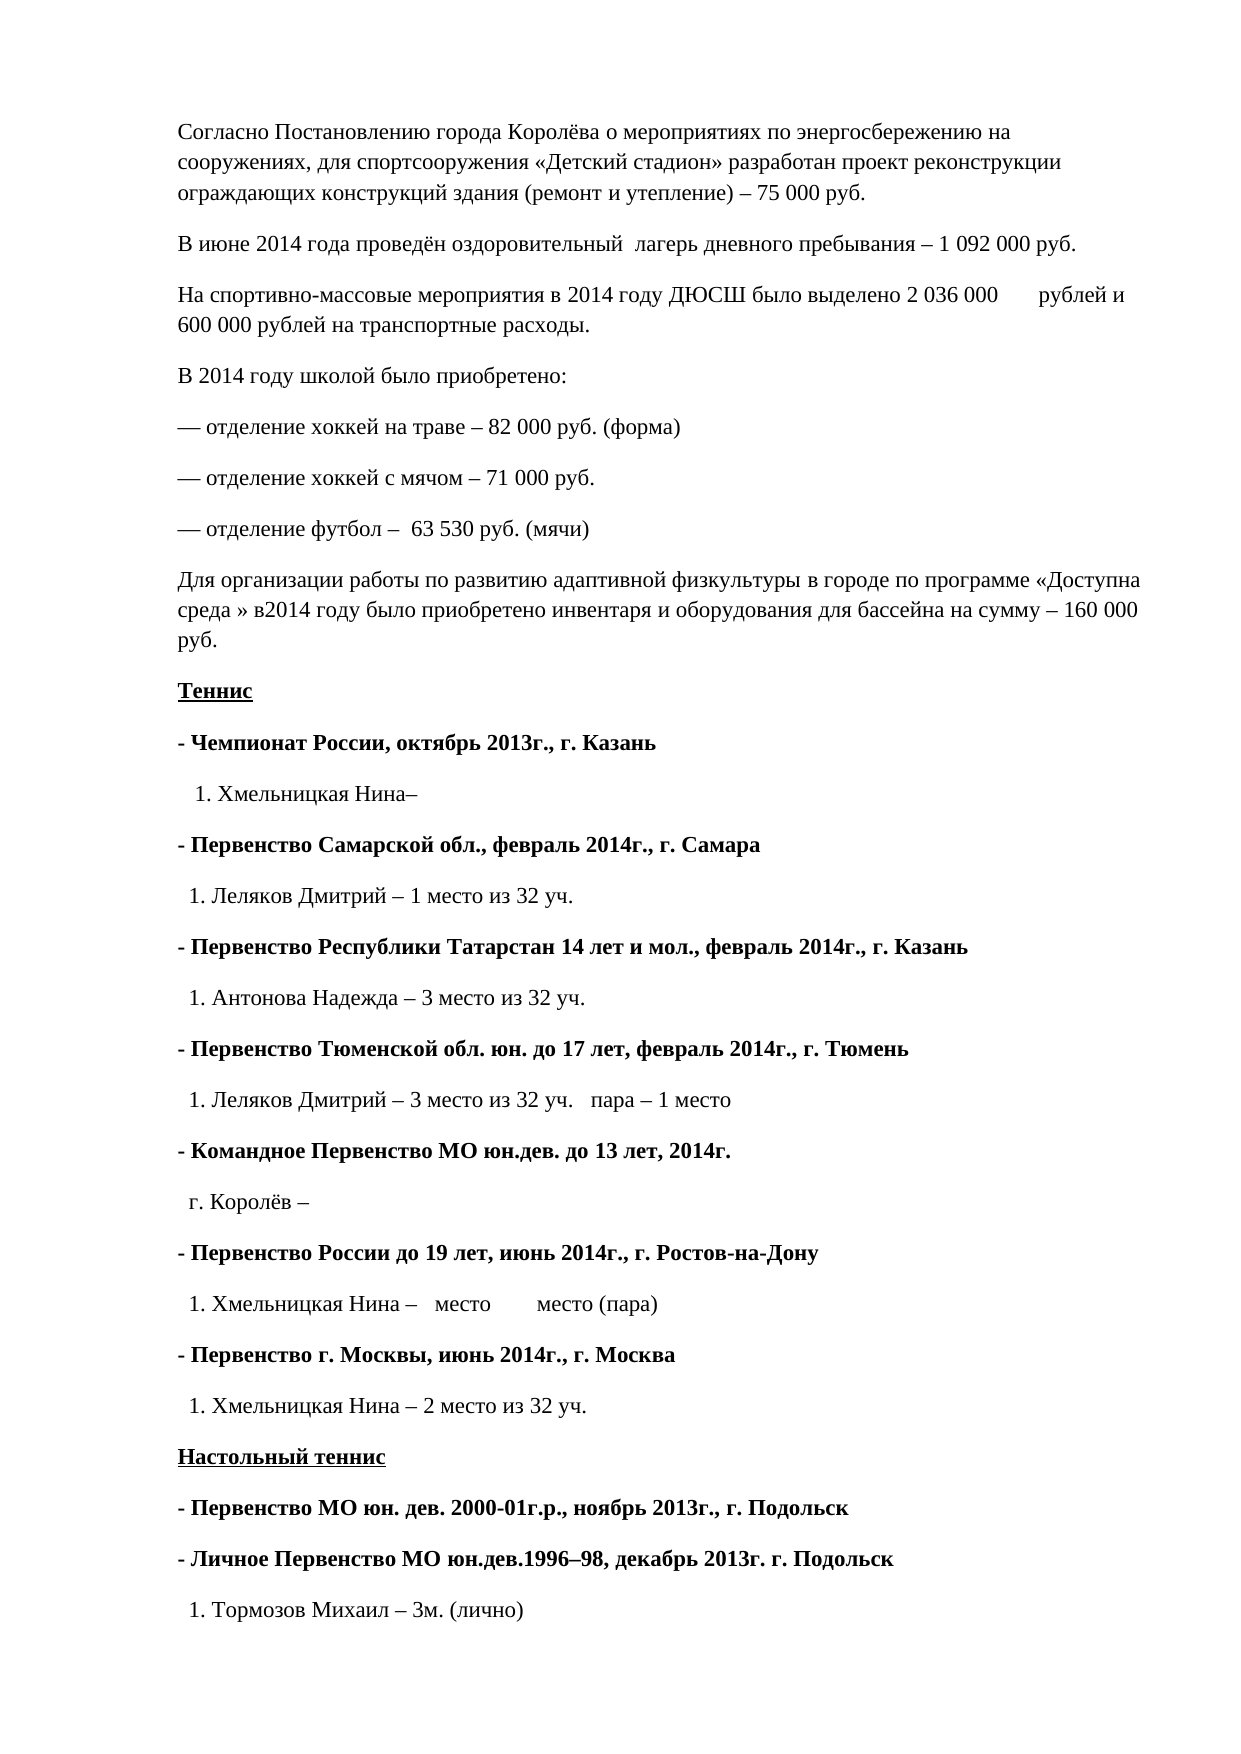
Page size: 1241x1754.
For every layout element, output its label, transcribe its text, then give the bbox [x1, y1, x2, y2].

text 1. Антонова Надежда – 3 место из 32 уч. [177, 984, 1152, 1010]
text Для организации работы по развитию адаптивной физкультуры в городе по программе «Доступна среда » в2014 году было приобретено инвентаря и оборудования для бассейна на сумму – 160 000 руб. [177, 566, 1152, 653]
text 1. Леляков Дмитрий – 3 место из 32 уч. пара – 1 место [177, 1086, 1152, 1112]
text — отделение футбол – 63 530 руб. (мячи) [177, 515, 1152, 541]
text В 2014 году школой было приобретено: [177, 362, 1152, 388]
text - Первенство Республики Татарстан 14 лет и мол., февраль 2014г., г. Казань [177, 933, 1152, 959]
text - Первенство Самарской обл., февраль 2014г., г. Самара [177, 831, 1152, 857]
text 1. Хмельницкая Нина – место место (пара) [177, 1290, 1152, 1316]
text Теннис [177, 677, 1152, 704]
text - Первенство г. Москвы, июнь 2014г., г. Москва [177, 1341, 1152, 1367]
text 1. Леляков Дмитрий – 1 место из 32 уч. [177, 882, 1152, 908]
text - Первенство Тюменской обл. юн. до 17 лет, февраль 2014г., г. Тюмень [177, 1035, 1152, 1061]
text В июне 2014 года проведён оздоровительный лагерь дневного пребывания – 1 092 000 руб. [177, 229, 1152, 256]
text - Чемпионат России, октябрь 2013г., г. Казань [177, 728, 1152, 755]
text - Первенство России до 19 лет, июнь 2014г., г. Ростов-на-Дону [177, 1239, 1152, 1265]
text — отделение хоккей с мячом – 71 000 руб. [177, 464, 1152, 490]
text Настольный теннис [177, 1443, 1152, 1469]
text 1. Хмельницкая Нина – 2 место из 32 уч. [177, 1392, 1152, 1418]
text г. Королёв – [177, 1188, 1152, 1214]
text - Командное Первенство МО юн.дев. до 13 лет, 2014г. [177, 1137, 1152, 1163]
text Согласно Постановлению города Королёва о мероприятиях по энергосбережению на сооружениях, для спортсооружения «Детский стадион» разработан проект реконструкции ограждающих конструкций здания (ремонт и утепление) – 75 000 руб. [177, 118, 1152, 205]
text - Первенство МО юн. дев. 2000-01г.р., ноябрь 2013г., г. Подольск [177, 1494, 1152, 1521]
text 1. Тормозов Михаил – 3м. (лично) [177, 1596, 1152, 1623]
text — отделение хоккей на траве – 82 000 руб. (форма) [177, 413, 1152, 439]
text 1. Хмельницкая Нина– [177, 779, 1152, 806]
text На спортивно-массовые мероприятия в 2014 году ДЮСШ было выделено 2 036 000 рублей и 600 000 рублей на транспортные расходы. [177, 281, 1152, 337]
text - Личное Первенство МО юн.дев.1996–98, декабрь 2013г. г. Подольск [177, 1545, 1152, 1572]
